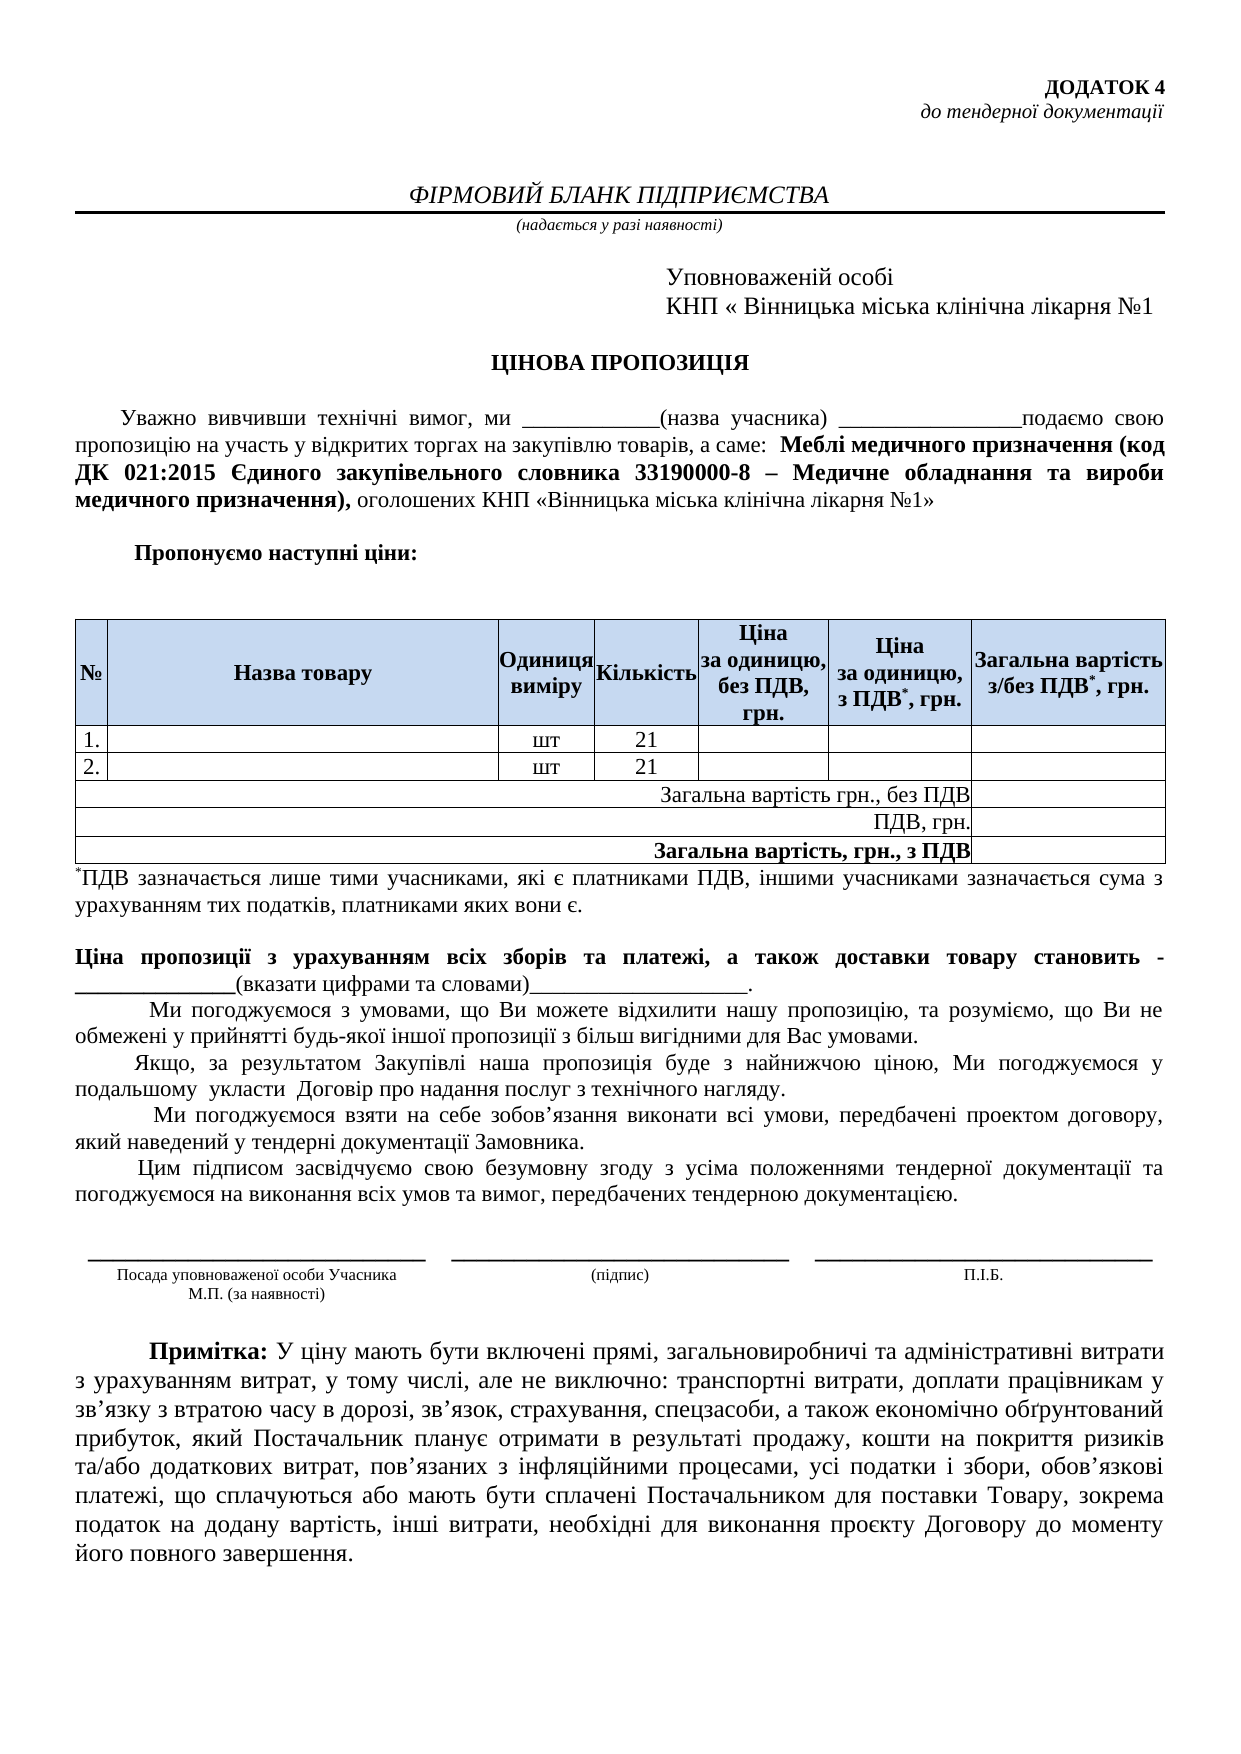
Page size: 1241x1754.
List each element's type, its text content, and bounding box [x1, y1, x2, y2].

table_cell [829, 726, 971, 752]
table_cell 1. [76, 726, 107, 752]
table_header Ціна за одиницю, без ПДВ, грн. [699, 620, 828, 725]
text ДОДАТОК 4 [664, 75, 1165, 99]
text Ціна пропозиції з урахуванням всіх зборів та платежі, а також доставки товару становить - ______________(вказати цифрами та словами)___________________. [75, 943, 1165, 996]
table_header ___________________________ П.І.Б. [802, 1236, 1165, 1308]
table_header Загальна вартість з/без ПДВ*, грн. [972, 620, 1165, 725]
text Цим підписом засвідчуємо свою безумовну згоду з усіма положеннями тендерної документації та погоджуємося на виконання всіх умов та вимог, передбачених тендерною документацією. [75, 1154, 1165, 1207]
table_header Ціна за одиницю, з ПДВ*, грн. [829, 620, 971, 725]
table_cell [972, 726, 1165, 752]
table_cell шт [499, 753, 594, 780]
text (надається у разі наявності) [75, 214, 1165, 234]
table_cell ПДВ, грн. [76, 808, 971, 836]
table_cell [972, 837, 1165, 863]
table_cell [972, 781, 1165, 807]
table_cell 21 [595, 726, 698, 752]
table_header № [76, 620, 107, 725]
table_cell [108, 726, 498, 752]
text Пропонуємо наступні ціни: [75, 539, 1165, 566]
text до тендерної документації [664, 99, 1165, 123]
table_cell [972, 753, 1165, 780]
table_cell [108, 753, 498, 780]
table_header Кількість [595, 620, 698, 725]
table_cell Загальна вартість грн., без ПДВ [76, 781, 971, 807]
text Ми погоджуємося з умовами, що Ви можете відхилити нашу пропозицію, та розуміємо, що Ви не обмежені у прийнятті будь-якої іншої пропозиції з більш вигідними для Вас умовами. [75, 996, 1165, 1049]
text Уважно вивчивши технічні вимог, ми ____________(назва учасника) ________________подаємо свою пропозицію на участь у відкритих торгах на закупівлю товарів, а саме: Меблі медичного призначення (код ДК 021:2015 Єдиного закупівельного словника 33190000-8 – Медичне обладнання та вироби медичного призначення), оголошених КНП «Вінницька міська клінічна лікарня №1» [75, 404, 1165, 513]
text Уповноваженій особі [666, 262, 1165, 291]
text Якщо, за результатом Закупівлі наша пропозиція буде з найнижчою ціною, Ми погоджуємося у подальшому укласти Договір про надання послуг з технічного нагляду. [75, 1049, 1165, 1101]
table_cell шт [499, 726, 594, 752]
text Примітка: У ціну мають бути включені прямі, загальновиробничі та адміністративні витрати з урахуванням витрат, у тому числі, але не виключно: транспортні витрати, доплати працівникам у зв’язку з втратою часу в дорозі, зв’язок, страхування, спецзасоби, а також економічно обґрунтований прибуток, який Постачальник планує отримати в результаті продажу, кошти на покриття ризиків та/або додаткових витрат, пов’язаних з інфляційними процесами, усі податки і збори, обов’язкові платежі, що сплачуються або мають бути сплачені Постачальником для поставки Товару, зокрема податок на додану вартість, інші витрати, необхідні для виконання проєкту Договору до моменту його повного завершення. [75, 1336, 1165, 1566]
text ФІРМОВИЙ БЛАНК ПІДПРИЄМСТВА [75, 181, 1165, 211]
text КНП « Вінницька міська клінічна лікарня №1 [666, 291, 1165, 320]
table_header Назва товару [108, 620, 498, 725]
text *ПДВ зазначається лише тими учасниками, які є платниками ПДВ, іншими учасниками зазначається сума з урахуванням тих податків, платниками яких вони є. [75, 864, 1165, 917]
table_cell Загальна вартість, грн., з ПДВ [76, 837, 971, 863]
table_header ___________________________ Посада уповноваженої особи Учасника М.П. (за наявності) [75, 1236, 438, 1308]
table_cell 2. [76, 753, 107, 780]
table_cell [972, 808, 1165, 836]
table_cell [699, 726, 828, 752]
table_header Одиниця виміру [499, 620, 594, 725]
table_cell [699, 753, 828, 780]
table_cell [829, 753, 971, 780]
text Ми погоджуємося взяти на себе зобов’язання виконати всі умови, передбачені проектом договору, який наведений у тендерні документації Замовника. [75, 1101, 1165, 1154]
table_header ___________________________ (підпис) [438, 1236, 802, 1308]
table_cell 21 [595, 753, 698, 780]
text Цінова ПРОПОЗИЦІЯ [75, 349, 1165, 375]
